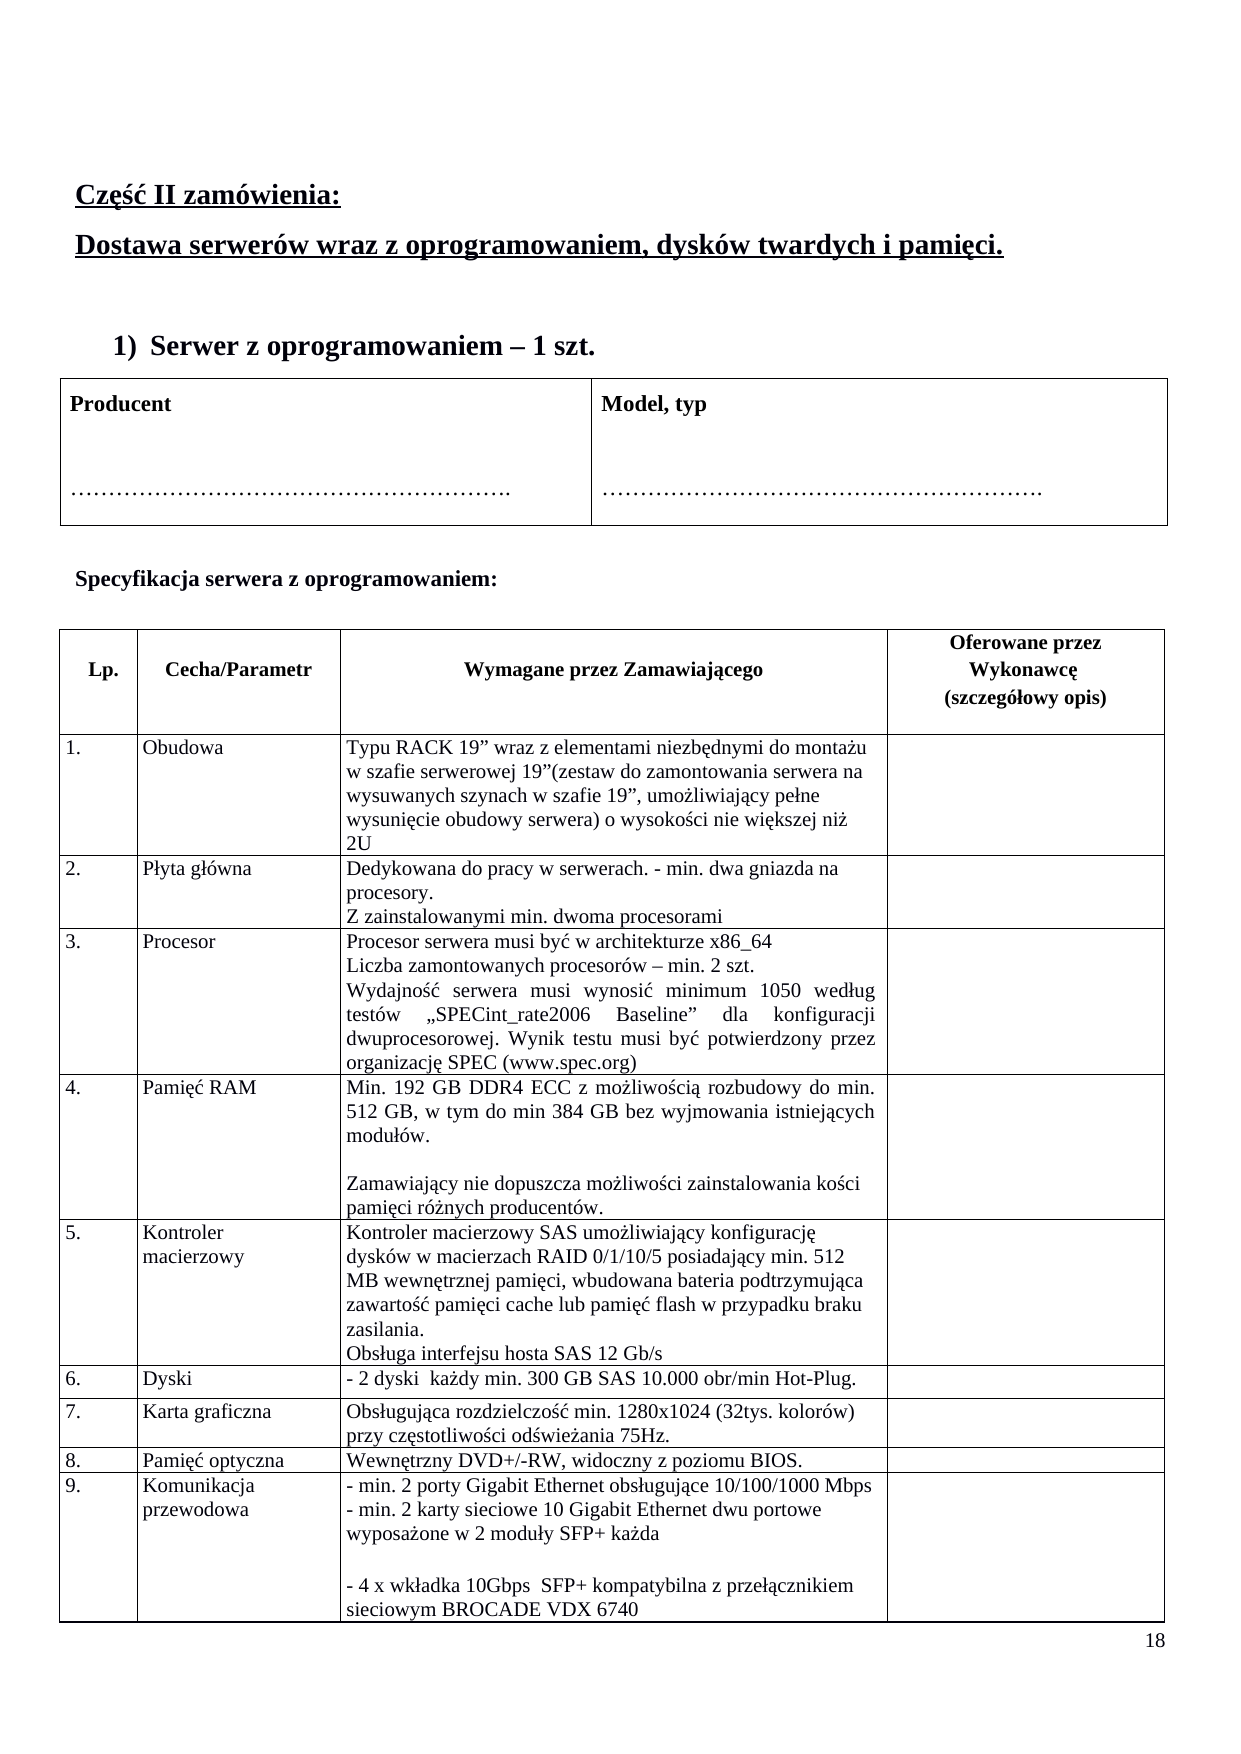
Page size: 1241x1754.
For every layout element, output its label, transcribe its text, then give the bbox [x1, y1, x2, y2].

table_cell Kontroler macierzowy [138, 1220, 340, 1364]
table_header Wymagane przez Zamawiającego [341, 630, 887, 734]
table_cell - 2 dyski każdy min. 300 GB SAS 10.000 obr/min Hot-Plug. [341, 1366, 887, 1398]
list Serwer z oprogramowaniem – 1 szt. [112, 328, 1165, 362]
table_cell [888, 1399, 1164, 1447]
table_cell Procesor serwera musi być w architekturze x86_64 Liczba zamontowanych procesorów – min. 2 szt. Wydajność serwera musi wynosić minimum 1050 według testów „SPECint_rate2006 Baseline” dla konfiguracji dwuprocesorowej. Wynik testu musi być potwierdzony przez organizację SPEC (www.spec.org) [341, 929, 887, 1074]
text Część II zamówienia: [75, 177, 1165, 211]
table_cell [888, 929, 1164, 1074]
table_cell 9. [60, 1473, 137, 1621]
table_cell [888, 1473, 1164, 1621]
table_cell Obudowa [138, 735, 340, 855]
table_cell Karta graficzna [138, 1399, 340, 1447]
table_cell 2. [60, 856, 137, 928]
text Specyfikacja serwera z oprogramowaniem: [75, 565, 1165, 592]
table_cell 3. [60, 929, 137, 1074]
table_cell 4. [60, 1075, 137, 1219]
table_cell Pamięć optyczna [138, 1448, 340, 1472]
table_cell [888, 856, 1164, 928]
table_header Lp. [60, 630, 137, 734]
table_cell Wewnętrzny DVD+/-RW, widoczny z poziomu BIOS. [341, 1448, 887, 1472]
table_cell 6. [60, 1366, 137, 1398]
table_cell Płyta główna [138, 856, 340, 928]
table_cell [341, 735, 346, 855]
table_cell Dyski [138, 1366, 340, 1398]
table_header Oferowane przez Wykonawcę (szczegółowy opis) [888, 630, 1164, 734]
table_cell [888, 1448, 1164, 1472]
table_cell Obsługująca rozdzielczość min. 1280x1024 (32tys. kolorów) przy częstotliwości odświeżania 75Hz. [341, 1399, 887, 1447]
table_cell Kontroler macierzowy SAS umożliwiający konfigurację dysków w macierzach RAID 0/1/10/5 posiadający min. 512 MB wewnętrznej pamięci, wbudowana bateria podtrzymująca zawartość pamięci cache lub pamięć flash w przypadku braku zasilania. Obsługa interfejsu hosta SAS 12 Gb/s [341, 1220, 887, 1364]
table_cell 7. [60, 1399, 137, 1447]
table_cell 5. [60, 1220, 137, 1364]
table_cell [888, 1075, 1164, 1219]
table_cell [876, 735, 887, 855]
table_cell 8. [60, 1448, 137, 1472]
table_cell Procesor [138, 929, 340, 1074]
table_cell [341, 1473, 887, 1621]
table_cell [888, 1366, 1164, 1398]
table_cell 1. [60, 735, 137, 855]
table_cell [138, 1473, 340, 1621]
table_cell Min. 192 GB DDR4 ECC z możliwością rozbudowy do min. 512 GB, w tym do min 384 GB bez wyjmowania istniejących modułów. Zamawiający nie dopuszcza możliwości zainstalowania kości pamięci różnych producentów. [341, 1075, 887, 1219]
table_cell [888, 1220, 1164, 1364]
table_cell Dedykowana do pracy w serwerach. - min. dwa gniazda na procesory. Z zainstalowanymi min. dwoma procesorami [341, 856, 887, 928]
table_cell Pamięć RAM [138, 1075, 340, 1219]
table_cell [888, 735, 1164, 855]
table_header Producent …………………………………………………. [61, 379, 591, 525]
table_header Model, typ …………………………………………………. [592, 379, 1167, 525]
table_header Cecha/Parametr [138, 630, 340, 734]
list Dostawa serwerów wraz z oprogramowaniem, dysków twardych i pamięci. [75, 227, 1165, 261]
